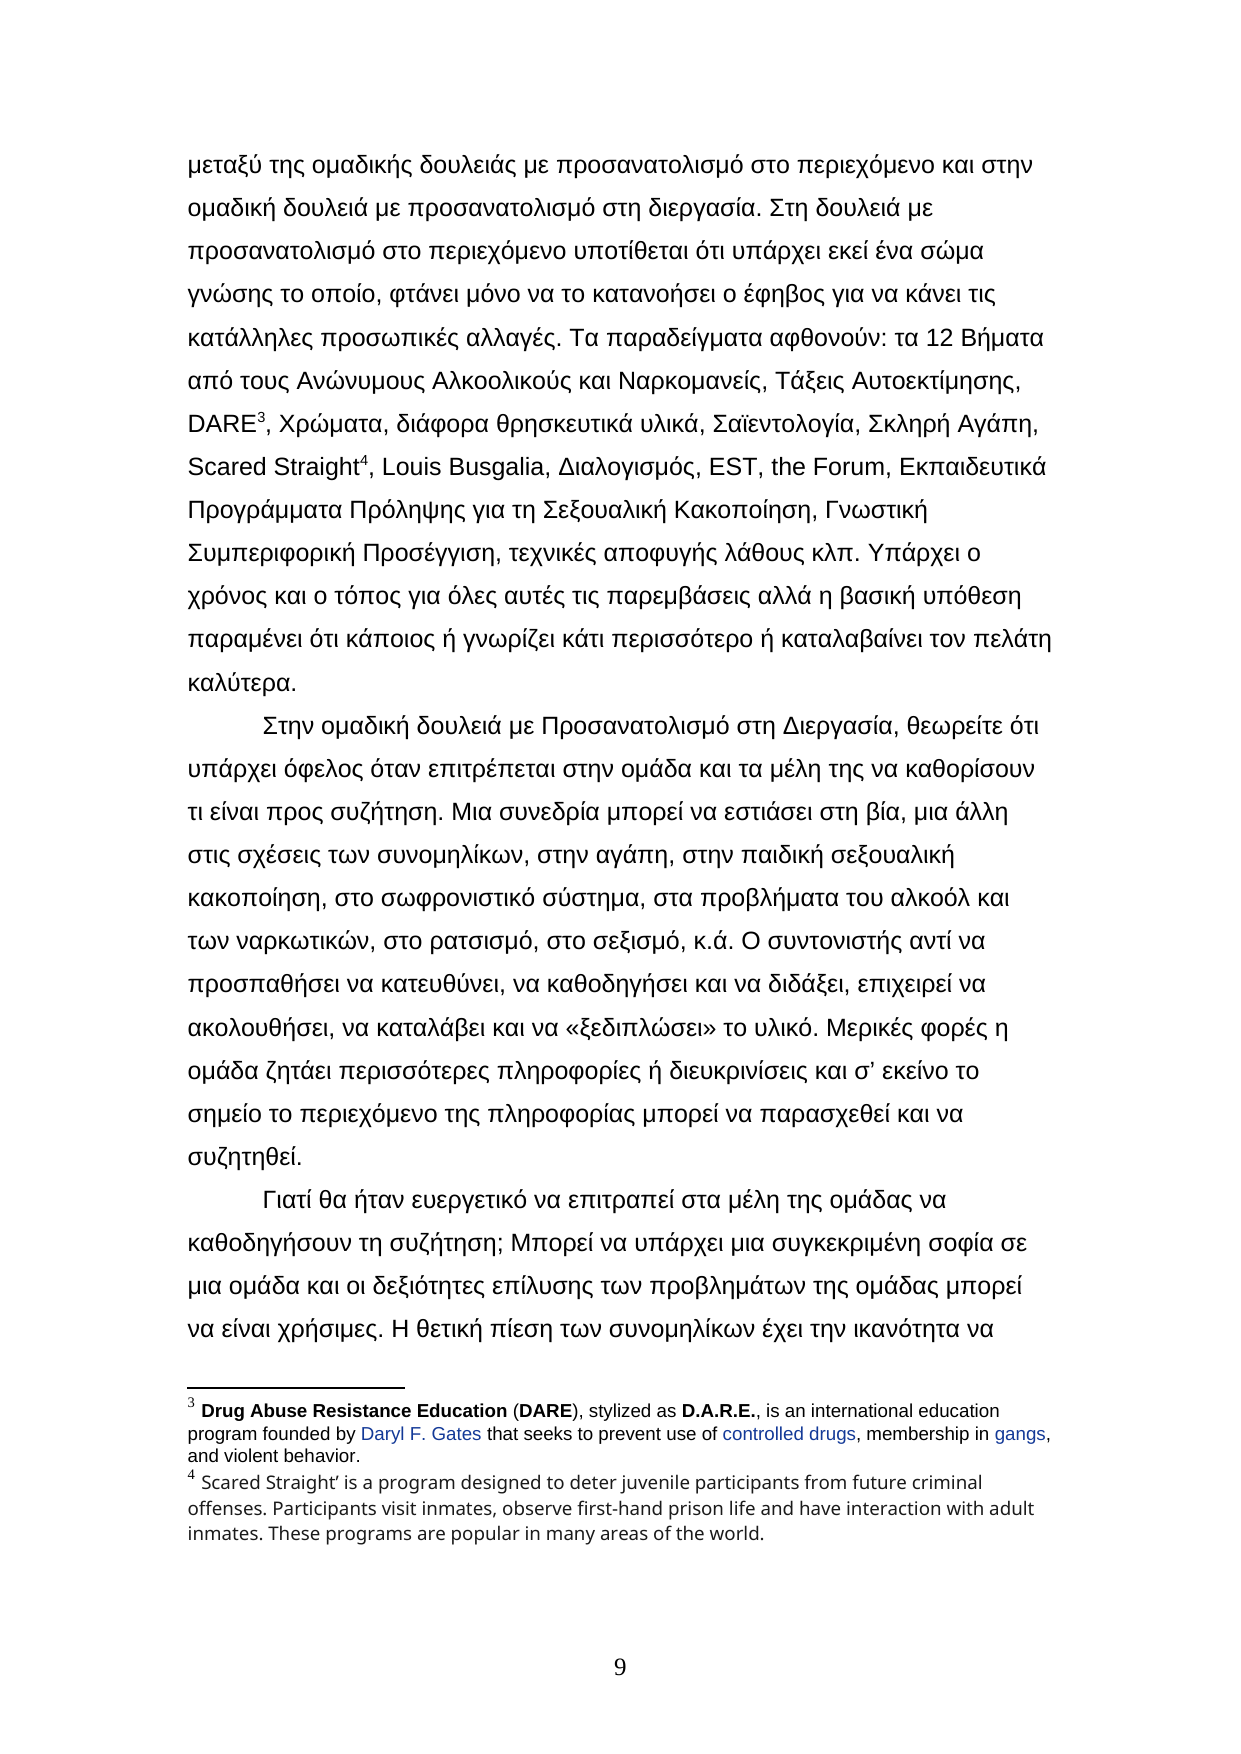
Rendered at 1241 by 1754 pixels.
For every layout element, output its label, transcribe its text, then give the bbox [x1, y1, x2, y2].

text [187, 150, 1053, 696]
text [187, 1185, 1053, 1343]
text Στην ομαδική δουλειά με Προσανατολισμό στη Διεργασία, θεωρείτε ότι υπάρχει όφελος όταν επιτρέπεται στην ομάδα και τα μέλη της να καθορίσουν τι είναι προς συζήτηση. Μια συνεδρία μπορεί να εστιάσει στη βία, μια άλλη στις σχέσεις των συνομηλίκων, στην αγάπη, στην παιδική σεξουαλική κακοποίηση, στο σωφρονιστικό σύστημα, στα προβλήματα του αλκοόλ και των ναρκωτικών, στο ρατσισμό, στο σεξισμό, κ.ά. Ο συντονιστής αντί να προσπαθήσει να κατευθύνει, να καθοδηγήσει και να διδάξει, επιχειρεί να ακολουθήσει, να καταλάβει και να «ξεδιπλώσει» το υλικό. Μερικές φορές η ομάδα ζητάει περισσότερες πληροφορίες ή διευκρινίσεις και σ’ εκείνο το σημείο το περιεχόμενο της πληροφορίας μπορεί να παρασχεθεί και να συζητηθεί. [187, 711, 1053, 1171]
